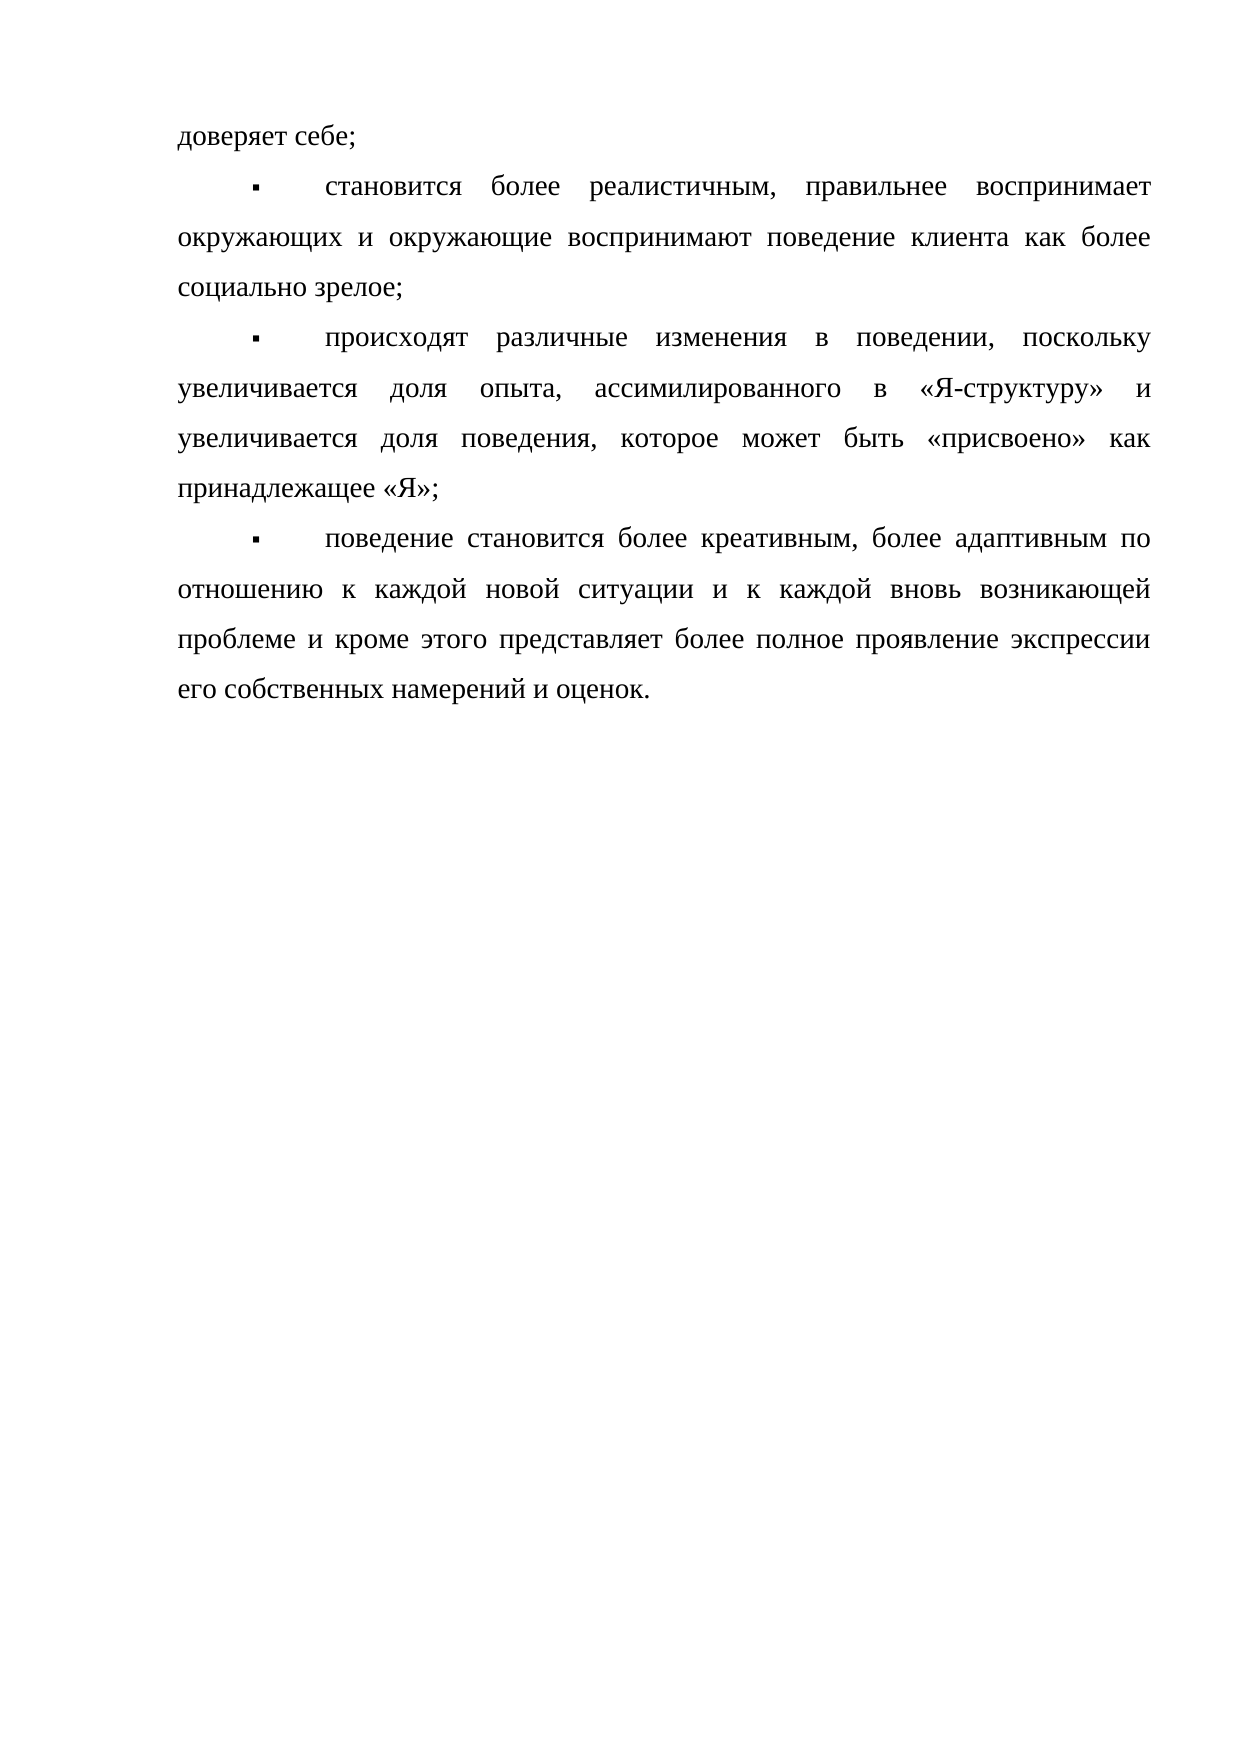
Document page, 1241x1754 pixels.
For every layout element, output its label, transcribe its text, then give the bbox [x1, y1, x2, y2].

list поведение становится более креативным, более адаптивным по отношению к каждой новой ситуации и к каждой вновь возникающей проблеме и кроме этого представляет более полное проявление экспрессии его собственных намерений и оценок. [177, 521, 1152, 705]
list становится более реалистичным, правильнее воспринимает окружающих и окружающие воспринимают поведение клиента как более социально зрелое; [177, 168, 1152, 303]
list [177, 118, 1152, 152]
list происходят различные изменения в поведении, поскольку увеличивается доля опыта, ассимилированного в «Я-структуру» и увеличивается доля поведения, которое может быть «присвоено» как принадлежащее «Я»; [177, 319, 1152, 504]
